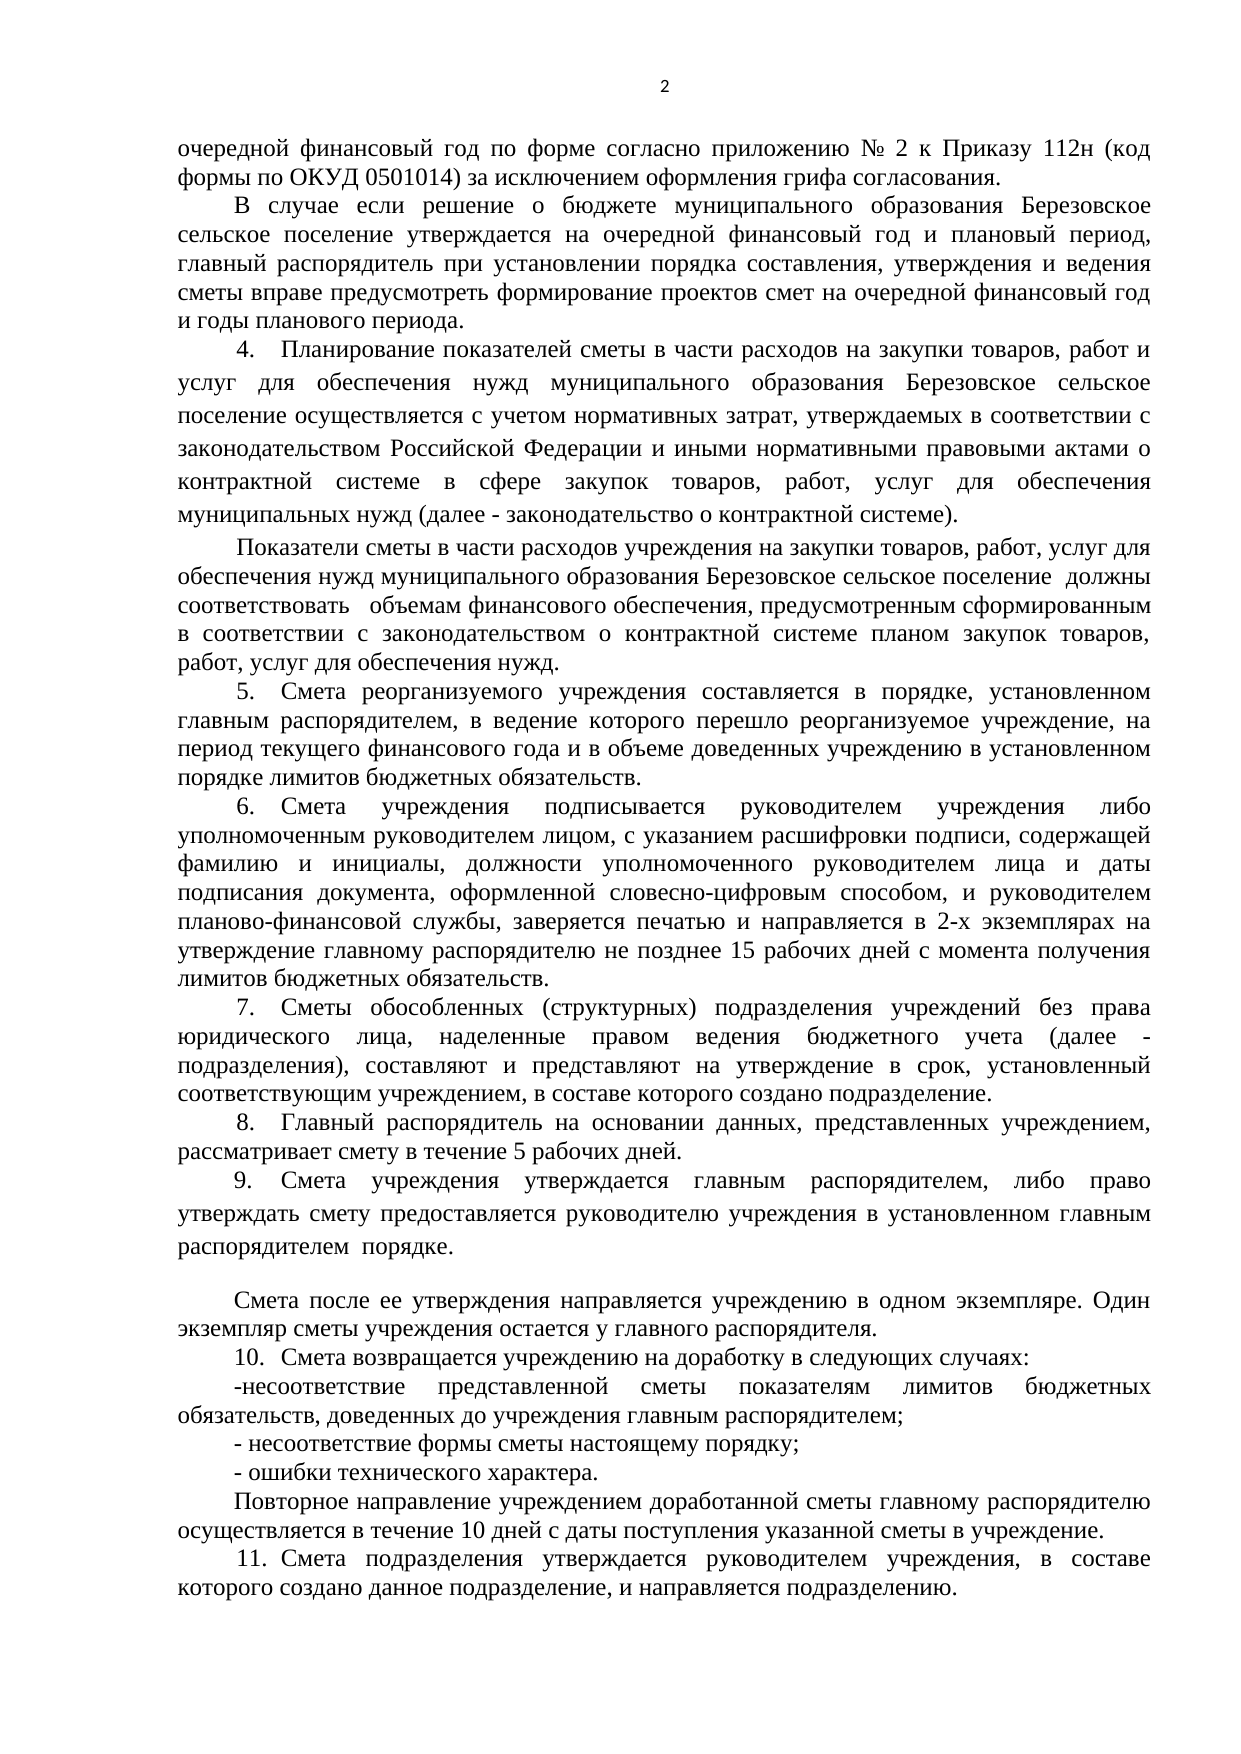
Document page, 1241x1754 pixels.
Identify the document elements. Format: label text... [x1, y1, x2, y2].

list Планирование показателей сметы в части расходов на закупки товаров, работ и услуг для обеспечения нужд муниципального образования Березовское сельское поселение осуществляется с учетом нормативных затрат, утверждаемых в соответствии с законодательством Российской Федерации и иными нормативными правовыми актами о контрактной системе в сфере закупок товаров, работ, услуг для обеспечения муниципальных нужд (далее - законодательство о контрактной системе). [177, 334, 1152, 528]
text - ошибки технического характера. [177, 1457, 1152, 1486]
text Повторное направление учреждением доработанной сметы главному распорядителю осуществляется в течение 10 дней с даты поступления указанной сметы в учреждение. [177, 1486, 1152, 1543]
text -несоответствие представленной сметы показателям лимитов бюджетных обязательств, доведенных до учреждения главным распорядителем; [177, 1371, 1152, 1428]
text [177, 133, 1152, 190]
list Показатели сметы в части расходов учреждения на закупки товаров, работ, услуг для обеспечения нужд муниципального образования Березовское сельское поселение должны соответствовать объемам финансового обеспечения, предусмотренным сформированным в соответствии с законодательством о контрактной системе планом закупок товаров, работ, услуг для обеспечения нужд. [177, 532, 1152, 676]
text - несоответствие формы сметы настоящему порядку; [177, 1428, 1152, 1457]
list Главный распорядитель на основании данных, представленных учреждением, рассматривает смету в течение 5 рабочих дней. [177, 1107, 1152, 1165]
list Смета после ее утверждения направляется учреждению в одном экземпляре. Один экземпляр сметы учреждения остается у главного распорядителя. [177, 1285, 1152, 1342]
list Смета подразделения утверждается руководителем учреждения, в составе которого создано данное подразделение, и направляется подразделению. [177, 1543, 1152, 1601]
text В случае если решение о бюджете муниципального образования Березовское сельское поселение утверждается на очередной финансовый год и плановый период, главный распорядитель при установлении порядка составления, утверждения и ведения сметы вправе предусмотреть формирование проектов смет на очередной финансовый год и годы планового периода. [177, 190, 1152, 334]
list Смета реорганизуемого учреждения составляется в порядке, установленном главным распорядителем, в ведение которого перешло реорганизуемое учреждение, на период текущего финансового года и в объеме доведенных учреждению в установленном порядке лимитов бюджетных обязательств. [177, 676, 1152, 791]
list Смета возвращается учреждению на доработку в следующих случаях: [177, 1342, 1152, 1371]
list Смета учреждения подписывается руководителем учреждения либо уполномоченным руководителем лицом, с указанием расшифровки подписи, содержащей фамилию и инициалы, должности уполномоченного руководителем лица и даты подписания документа, оформленной словесно-цифровым способом, и руководителем планово-финансовой службы, заверяется печатью и направляется в 2-х экземплярах на утверждение главному распорядителю не позднее 15 рабочих дней с момента получения лимитов бюджетных обязательств. [177, 791, 1152, 992]
list Смета учреждения утверждается главным распорядителем, либо право утверждать смету предоставляется руководителю учреждения в установленном главным распорядителем порядке. [177, 1165, 1152, 1259]
list Сметы обособленных (структурных) подразделения учреждений без права юридического лица, наделенные правом ведения бюджетного учета (далее - подразделения), составляют и представляют на утверждение в срок, установленный соответствующим учреждением, в составе которого создано подразделение. [177, 992, 1152, 1107]
